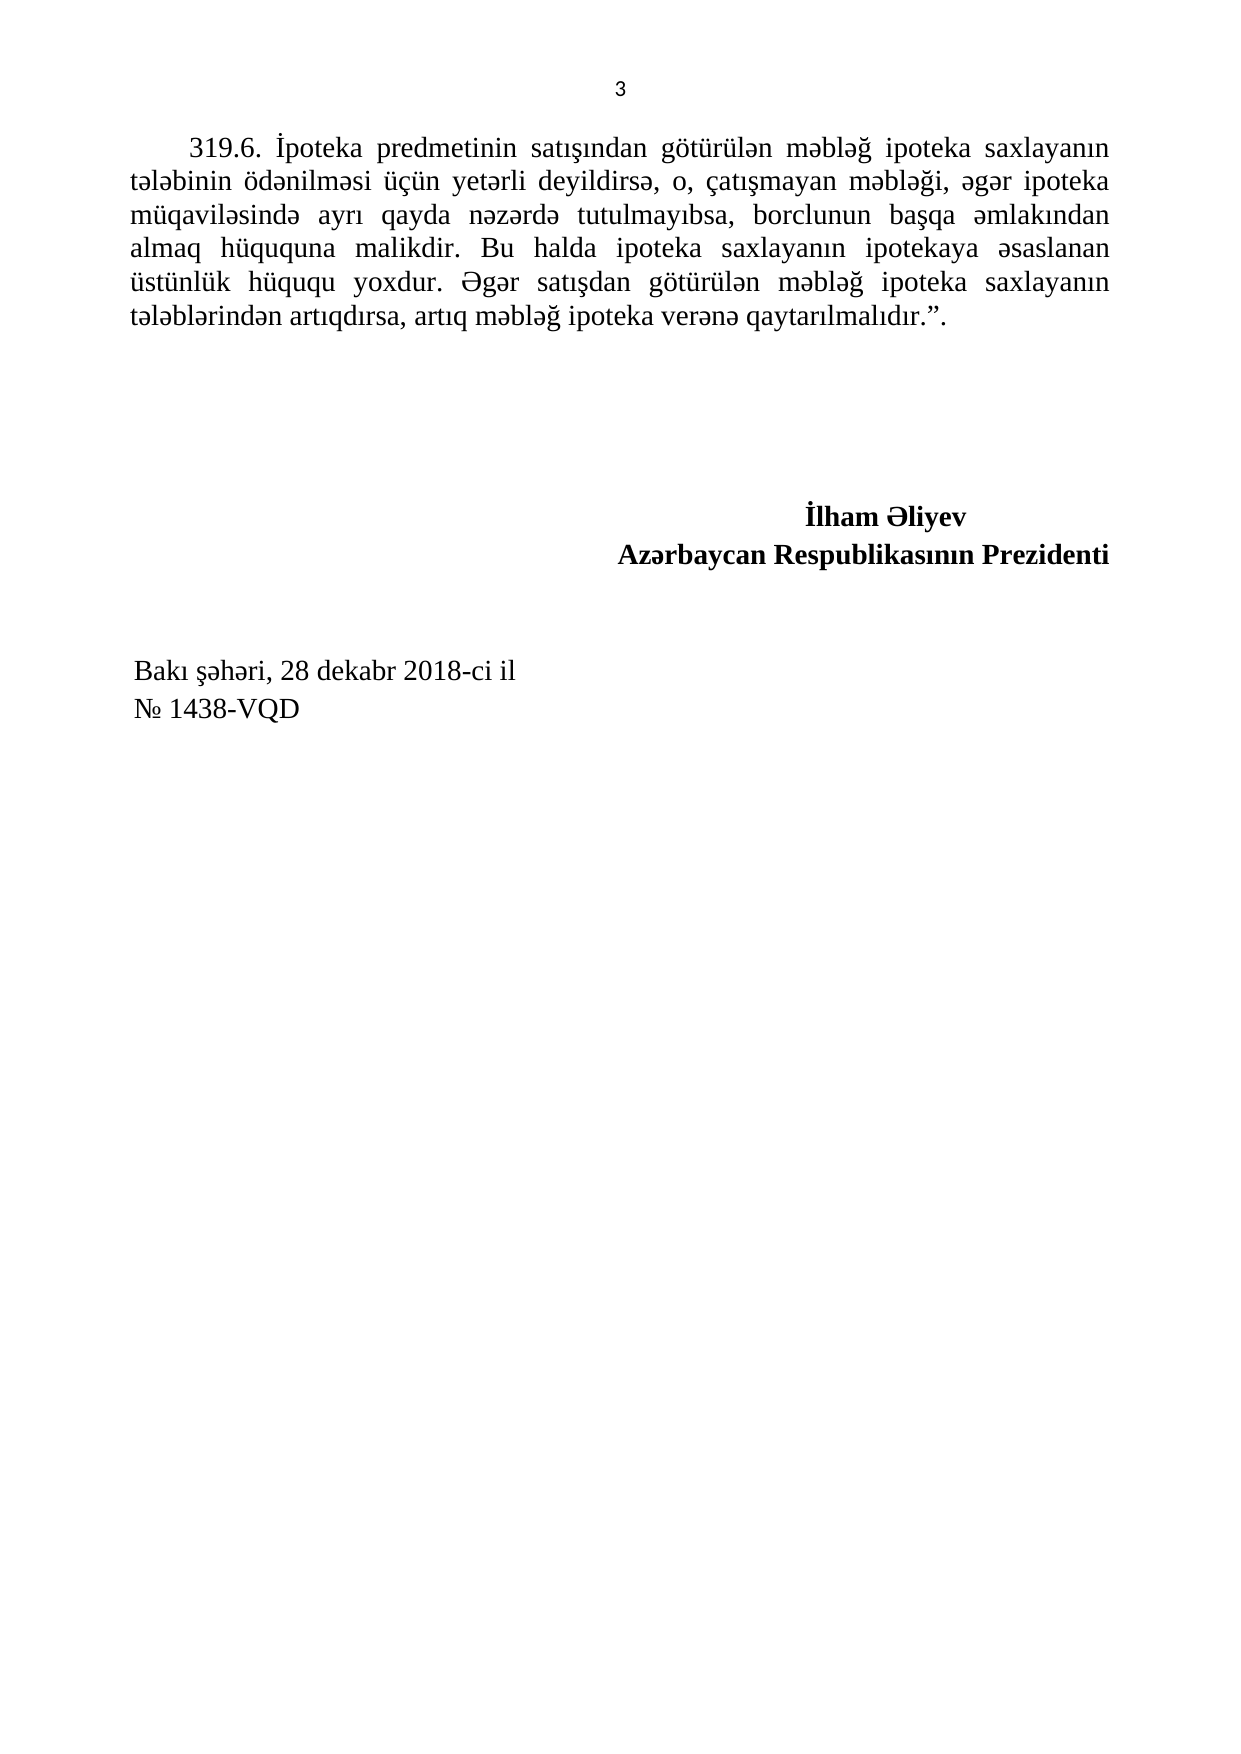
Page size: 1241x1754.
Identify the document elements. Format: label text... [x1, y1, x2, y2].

text İlham Əliyev [599, 499, 1110, 532]
text № 1438-VQD [130, 692, 1110, 725]
text Bakı şəhəri, 28 dekabr 2018-ci il [130, 653, 1110, 687]
text Azərbaycan Respublikasının Prezidenti [599, 537, 1110, 571]
text 319.6. İpoteka predmetinin satışından götürülən məbləğ ipoteka saxlayanın tələbinin ödənilməsi üçün yetərli deyildirsə, o, çatışmayan məbləği, əgər ipoteka müqaviləsində ayrı qayda nəzərdə tutulmayıbsa, borclunun başqa əmlakından almaq hüququna malikdir. Bu halda ipoteka saxlayanın ipotekaya əsaslanan üstünlük hüququ yoxdur. Əgər satışdan götürülən məbləğ ipoteka saxlayanın tələblərindən artıqdırsa, artıq məbləğ ipoteka verənə qaytarılmalıdır.”. [130, 130, 1110, 331]
